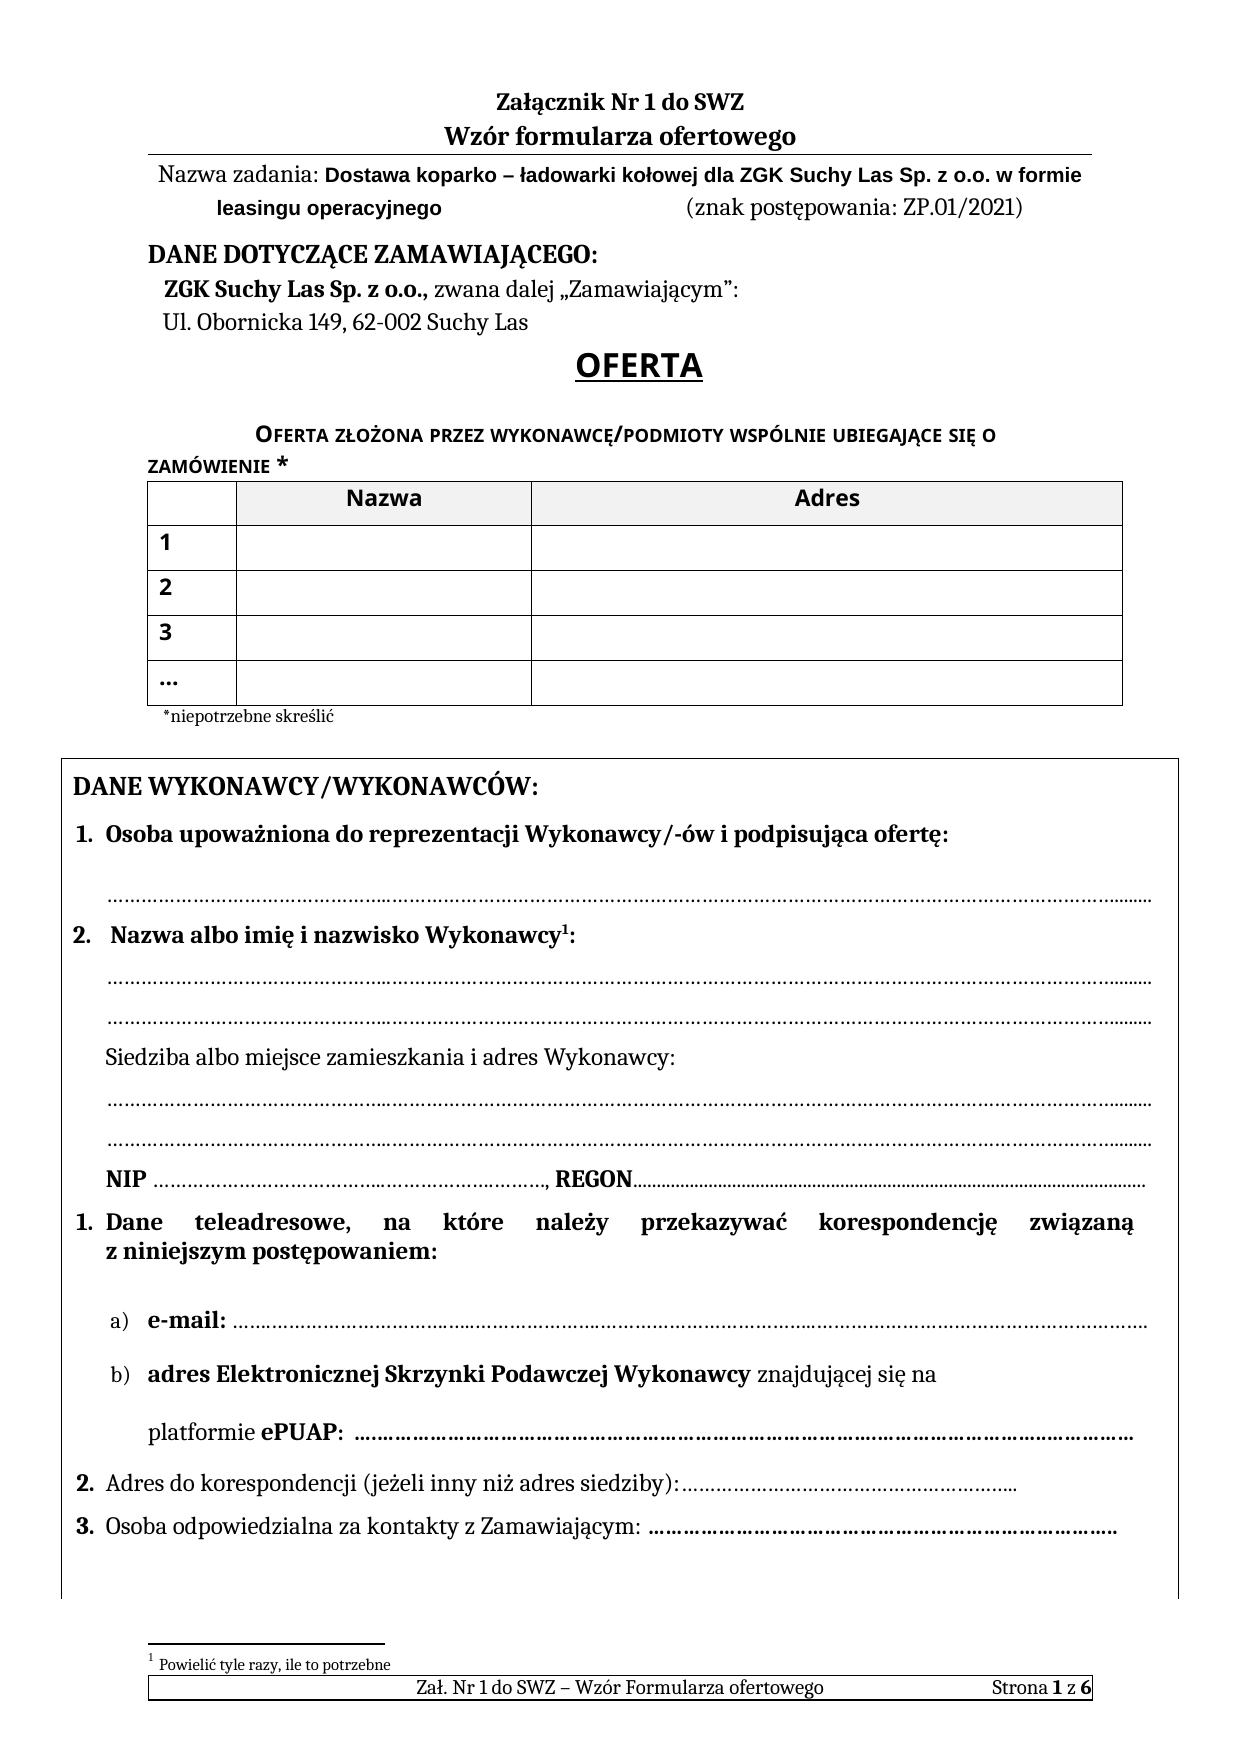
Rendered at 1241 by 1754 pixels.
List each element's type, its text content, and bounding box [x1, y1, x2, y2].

text Załącznik Nr 1 do SWZ [148, 88, 1092, 117]
text *niepotrzebne skreślić [148, 706, 1092, 727]
text DANE DOTYCZĄCE ZAMAWIAJĄCEGO: [148, 239, 1092, 271]
table_cell [532, 526, 1122, 570]
table_header [148, 482, 236, 525]
table_cell ... [148, 661, 236, 704]
table_cell [532, 616, 1122, 660]
subtitle OFERTA [185, 341, 1092, 387]
text Nazwa zadania: Dostawa koparko – ładowarki kołowej dla ZGK Suchy Las Sp. z o.o. w formie leasingu operacyjnego (znak postępowania: ZP.01/2021) [148, 160, 1092, 222]
table_cell [237, 616, 531, 660]
text Oferta złożona przez wykonawcę/podmioty wspólnie ubiegające się o zamówienie * [148, 418, 1092, 481]
text Wzór formularza ofertowego [148, 121, 1092, 154]
table_cell [532, 571, 1122, 615]
table_cell 1 [148, 526, 236, 570]
table_cell [237, 571, 531, 615]
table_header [62, 759, 1178, 1598]
table_cell [237, 661, 531, 704]
table_cell [532, 661, 1122, 704]
table_cell 2 [148, 571, 236, 615]
table_header Nazwa [237, 482, 531, 525]
text ZGK Suchy Las Sp. z o.o., zwana dalej „Zamawiającym”: [148, 275, 1092, 304]
table_cell 3 [148, 616, 236, 660]
text Ul. Obornicka 149, 62-002 Suchy Las [148, 308, 1092, 337]
table_cell [237, 526, 531, 570]
table_header Adres [532, 482, 1122, 525]
